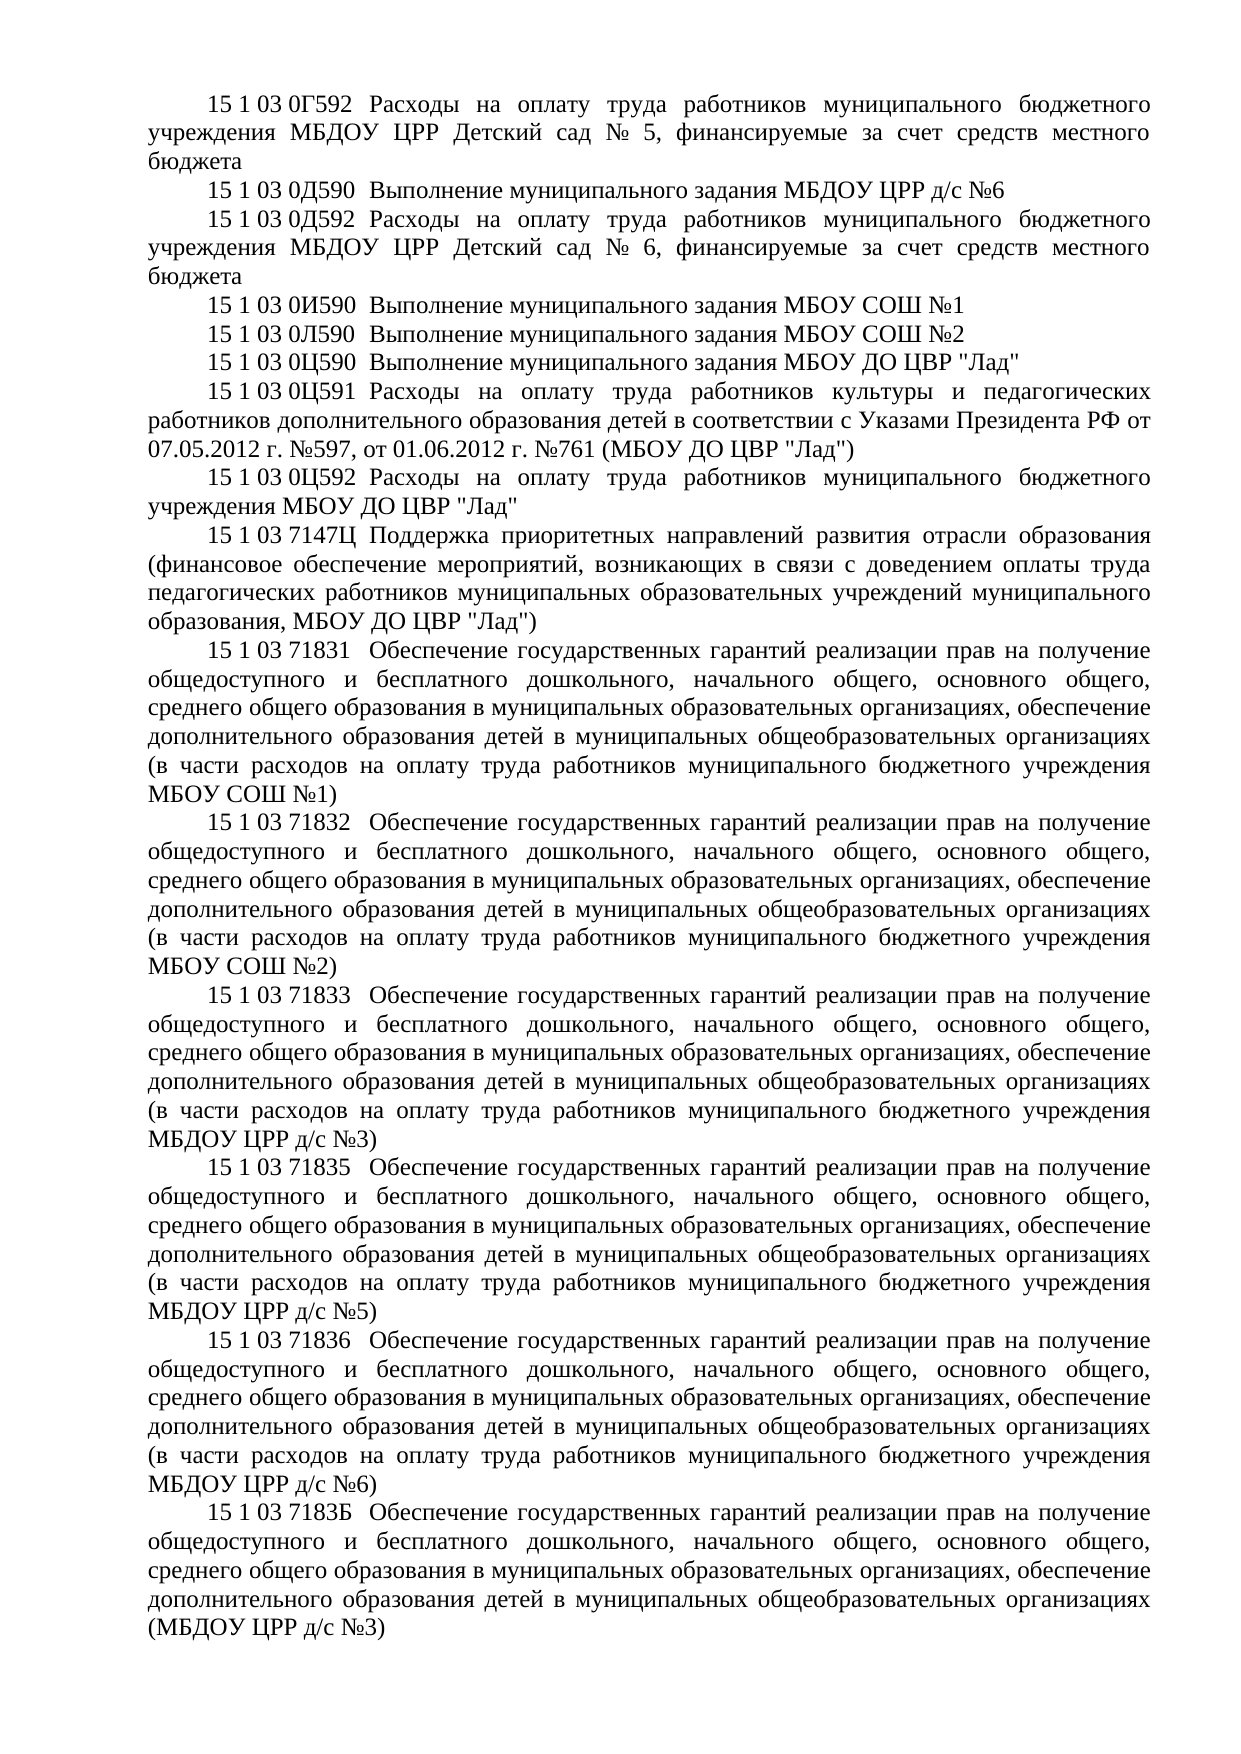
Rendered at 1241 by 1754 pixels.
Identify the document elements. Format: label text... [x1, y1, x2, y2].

title 15 1 03 0Г592 Расходы на оплату труда работников муниципального бюджетного учреждения МБДОУ ЦРР Детский сад № 5, финансируемые за счет средств местного бюджета [148, 89, 1152, 175]
title 15 1 03 0И590 Выполнение муниципального задания МБОУ СОШ №1 [148, 290, 1152, 319]
title 15 1 03 0Ц591 Расходы на оплату труда работников культуры и педагогических работников дополнительного образования детей в соответствии с Указами Президента РФ от 07.05.2012 г. №597, от 01.06.2012 г. №761 (МБОУ ДО ЦВР "Лад") [148, 376, 1152, 462]
title 15 1 03 0Ц590 Выполнение муниципального задания МБОУ ДО ЦВР "Лад" [148, 347, 1152, 376]
title 15 1 03 71833 Обеспечение государственных гарантий реализации прав на получение общедоступного и бесплатного дошкольного, начального общего, основного общего, среднего общего образования в муниципальных образовательных организациях, обеспечение дополнительного образования детей в муниципальных общеобразовательных организациях (в части расходов на оплату труда работников муниципального бюджетного учреждения МБДОУ ЦРР д/с №3) [148, 980, 1152, 1152]
title 15 1 03 0Д590 Выполнение муниципального задания МБДОУ ЦРР д/с №6 [148, 175, 1152, 204]
title 15 1 03 0Л590 Выполнение муниципального задания МБОУ СОШ №2 [148, 319, 1152, 347]
title 15 1 03 0Д592 Расходы на оплату труда работников муниципального бюджетного учреждения МБДОУ ЦРР Детский сад № 6, финансируемые за счет средств местного бюджета [148, 204, 1152, 290]
title 15 1 03 71835 Обеспечение государственных гарантий реализации прав на получение общедоступного и бесплатного дошкольного, начального общего, основного общего, среднего общего образования в муниципальных образовательных организациях, обеспечение дополнительного образования детей в муниципальных общеобразовательных организациях (в части расходов на оплату труда работников муниципального бюджетного учреждения МБДОУ ЦРР д/с №5) [148, 1152, 1152, 1325]
title 15 1 03 0Ц592 Расходы на оплату труда работников муниципального бюджетного учреждения МБОУ ДО ЦВР "Лад" [148, 462, 1152, 520]
title 15 1 03 7147Ц Поддержка приоритетных направлений развития отрасли образования (финансовое обеспечение мероприятий, возникающих в связи с доведением оплаты труда педагогических работников муниципальных образовательных учреждений муниципального образования, МБОУ ДО ЦВР "Лад") [148, 520, 1152, 635]
title 15 1 03 71836 Обеспечение государственных гарантий реализации прав на получение общедоступного и бесплатного дошкольного, начального общего, основного общего, среднего общего образования в муниципальных образовательных организациях, обеспечение дополнительного образования детей в муниципальных общеобразовательных организациях (в части расходов на оплату труда работников муниципального бюджетного учреждения МБДОУ ЦРР д/с №6) [148, 1325, 1152, 1497]
title 15 1 03 71831 Обеспечение государственных гарантий реализации прав на получение общедоступного и бесплатного дошкольного, начального общего, основного общего, среднего общего образования в муниципальных образовательных организациях, обеспечение дополнительного образования детей в муниципальных общеобразовательных организациях (в части расходов на оплату труда работников муниципального бюджетного учреждения МБОУ СОШ №1) [148, 635, 1152, 807]
title 15 1 03 71832 Обеспечение государственных гарантий реализации прав на получение общедоступного и бесплатного дошкольного, начального общего, основного общего, среднего общего образования в муниципальных образовательных организациях, обеспечение дополнительного образования детей в муниципальных общеобразовательных организациях (в части расходов на оплату труда работников муниципального бюджетного учреждения МБОУ СОШ №2) [148, 807, 1152, 980]
title 15 1 03 7183Б Обеспечение государственных гарантий реализации прав на получение общедоступного и бесплатного дошкольного, начального общего, основного общего, среднего общего образования в муниципальных образовательных организациях, обеспечение дополнительного образования детей в муниципальных общеобразовательных организациях (МБДОУ ЦРР д/с №3) [148, 1497, 1152, 1641]
